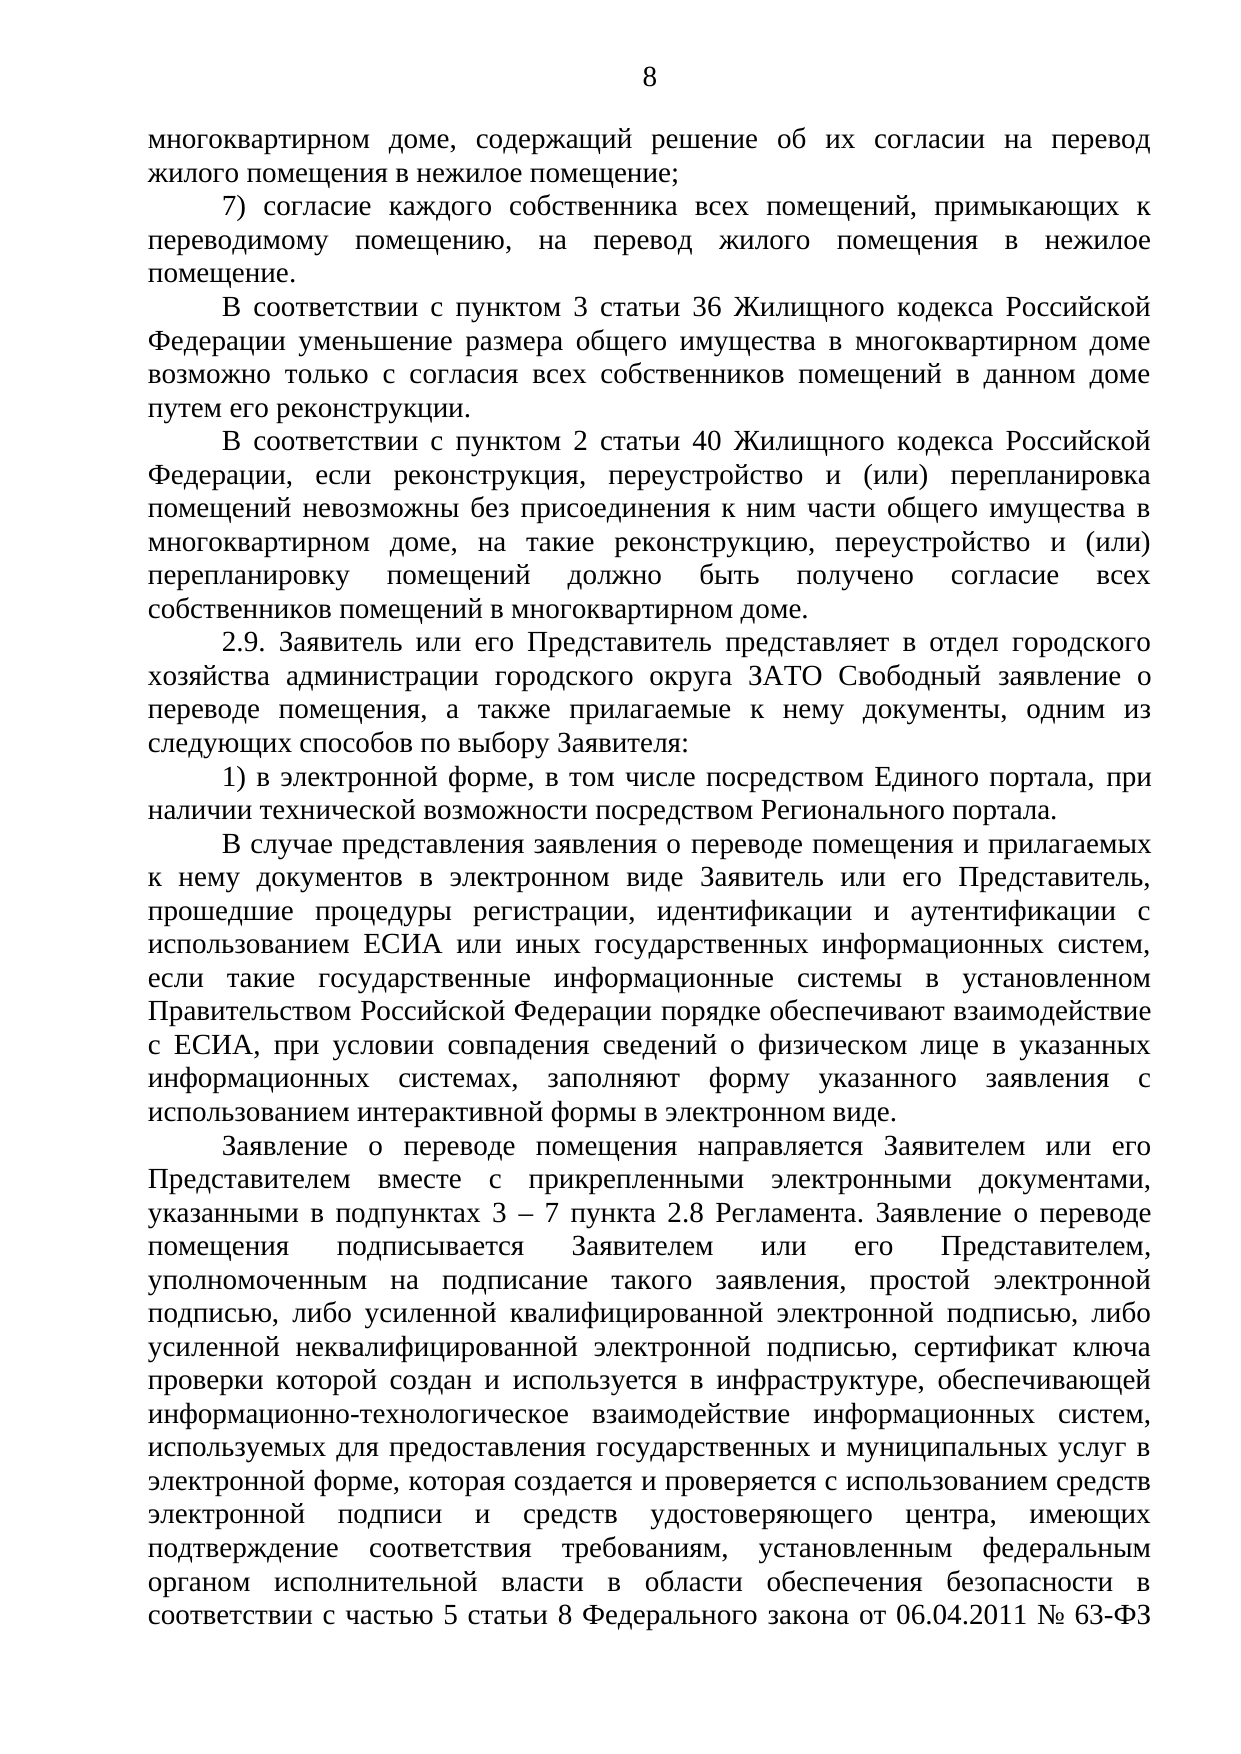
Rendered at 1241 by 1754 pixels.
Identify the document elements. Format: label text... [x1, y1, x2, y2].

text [148, 121, 1152, 188]
text 1) в электронной форме, в том числе посредством Единого портала, при наличии технической возможности посредством Регионального портала. [148, 759, 1152, 826]
text В случае представления заявления о переводе помещения и прилагаемых к нему документов в электронном виде Заявитель или его Представитель, прошедшие процедуры регистрации, идентификации и аутентификации с использованием ЕСИА или иных государственных информационных систем, если такие государственные информационные системы в установленном Правительством Российской Федерации порядке обеспечивают взаимодействие с ЕСИА, при условии совпадения сведений о физическом лице в указанных информационных системах, заполняют форму указанного заявления с использованием интерактивной формы в электронном виде. [148, 826, 1152, 1128]
text В соответствии с пунктом 2 статьи 40 Жилищного кодекса Российской Федерации, если реконструкция, переустройство и (или) перепланировка помещений невозможны без присоединения к ним части общего имущества в многоквартирном доме, на такие реконструкцию, переустройство и (или) перепланировку помещений должно быть получено согласие всех собственников помещений в многоквартирном доме. [148, 423, 1152, 624]
text 7) согласие каждого собственника всех помещений, примыкающих к переводимому помещению, на перевод жилого помещения в нежилое помещение. [148, 188, 1152, 289]
text В соответствии с пунктом 3 статьи 36 Жилищного кодекса Российской Федерации уменьшение размера общего имущества в многоквартирном доме возможно только с согласия всех собственников помещений в данном доме путем его реконструкции. [148, 289, 1152, 423]
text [148, 1128, 1152, 1631]
text 2.9. Заявитель или его Представитель представляет в отдел городского хозяйства администрации городского округа ЗАТО Свободный заявление о переводе помещения, а также прилагаемые к нему документы, одним из следующих способов по выбору Заявителя: [148, 624, 1152, 759]
